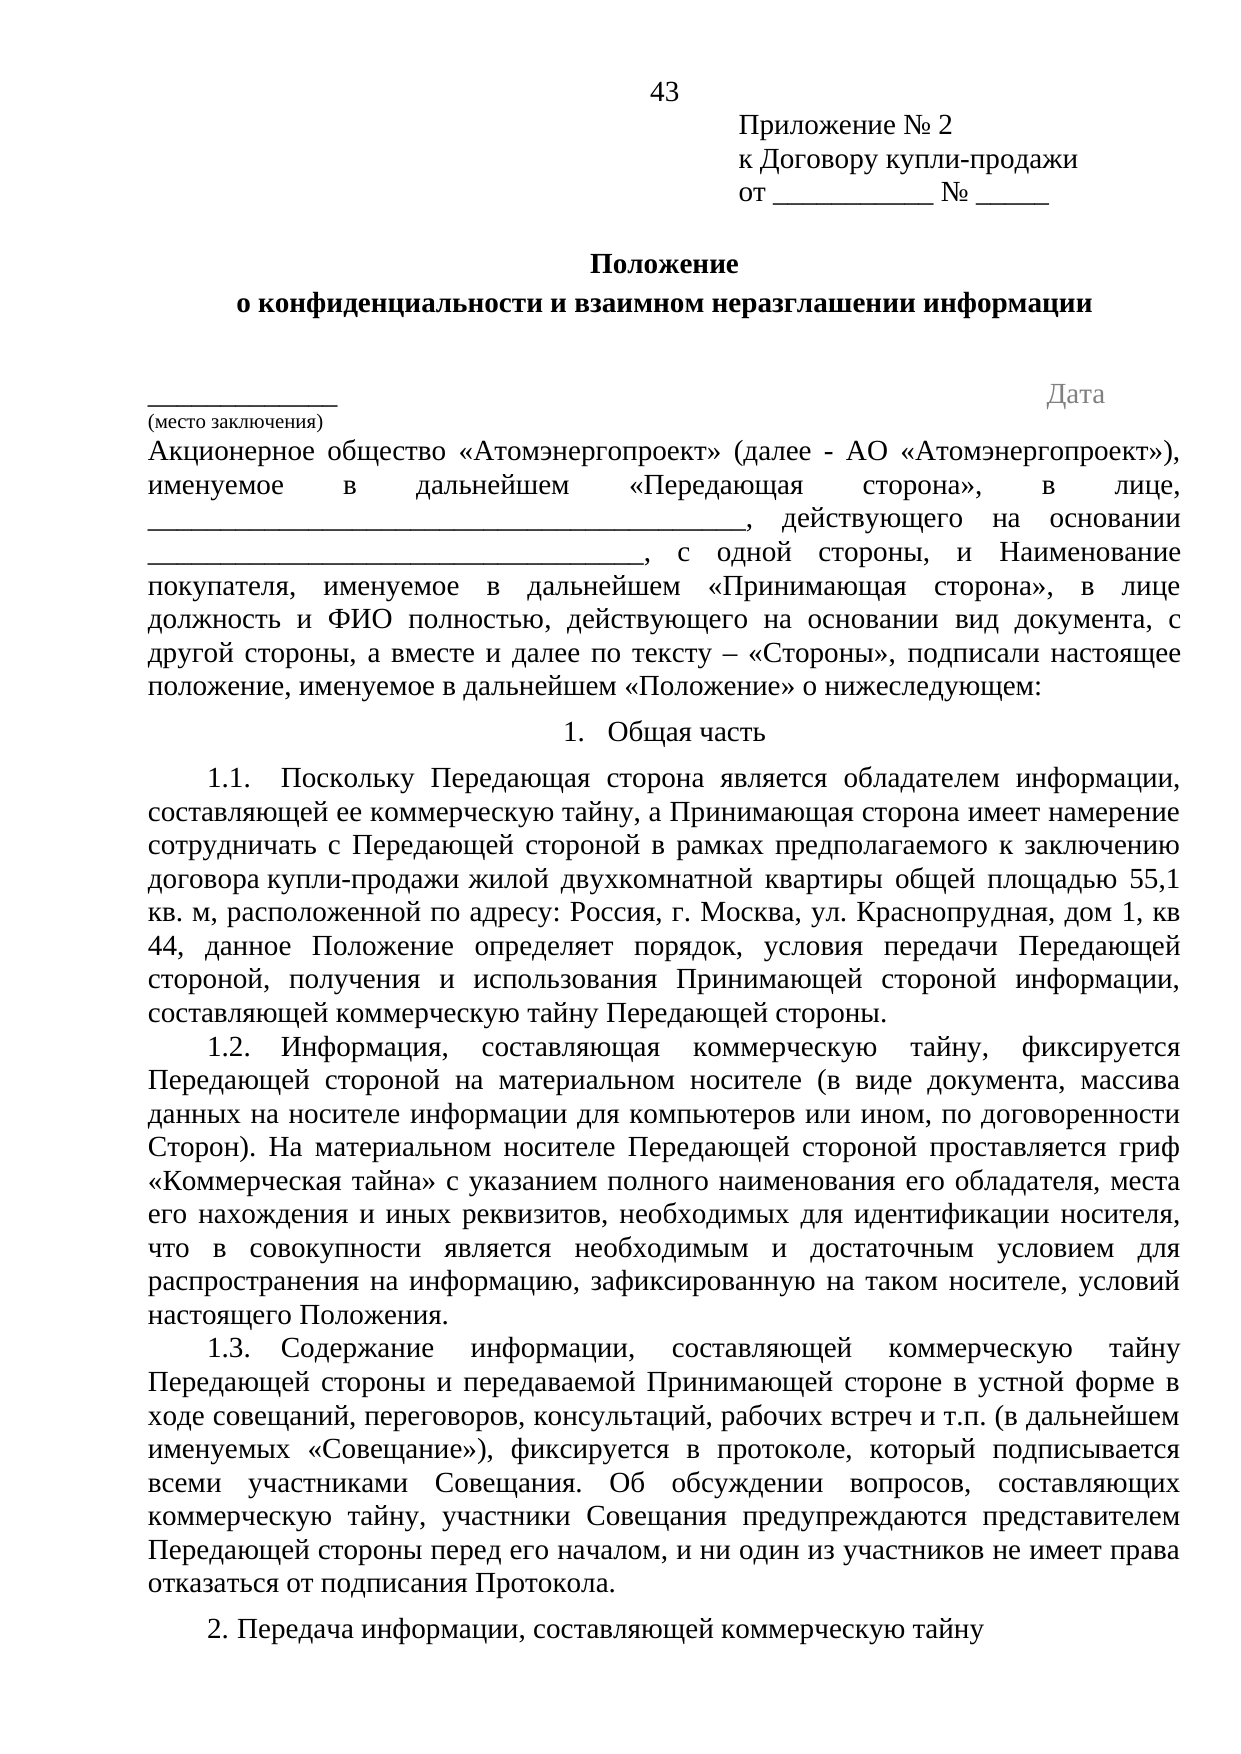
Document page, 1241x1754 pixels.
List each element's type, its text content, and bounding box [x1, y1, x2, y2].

list Содержание информации, составляющей коммерческую тайну Передающей стороны и передаваемой Принимающей стороне в устной форме в ходе совещаний, переговоров, консультаций, рабочих встреч и т.п. (в дальнейшем именуемых «Совещание»), фиксируется в протоколе, который подписывается всеми участниками Совещания. Об обсуждении вопросов, составляющих коммерческую тайну, участники Совещания предупреждаются представителем Передающей стороны перед его началом, и ни один из участников не имеет права отказаться от подписания Протокола. [148, 1331, 1181, 1599]
text Приложение № 2 [738, 107, 1181, 141]
list Положение [148, 247, 1181, 280]
list Общая часть [148, 714, 1181, 748]
text Акционерное общество «Атомэнергопроект» (далее - АО «Атомэнергопроект»), именуемое в дальнейшем «Передающая сторона», в лице, _________________________________________, действующего на основании __________________________________, с одной стороны, и , именуемое в дальнейшем «Принимающая сторона», в лице , действующего на основании , с другой стороны, а вместе и далее по тексту – «Стороны», подписали настоящее положение, именуемое в дальнейшем «Положение» о нижеследующем: [148, 433, 1181, 702]
text _____________ [148, 376, 1181, 409]
text (место заключения) [148, 409, 1181, 433]
text от ___________ № _____ [738, 174, 1181, 208]
list о конфиденциальности и взаимном неразглашении информации [148, 285, 1181, 351]
list Передача информации, составляющей коммерческую тайну [148, 1611, 1181, 1645]
text к Договору купли-продажи [738, 141, 1181, 174]
list Поскольку Передающая сторона является обладателем информации, составляющей ее коммерческую тайну, а Принимающая сторона имеет намерение сотрудничать с Передающей стороной в рамках предполагаемого к заключению договора купли-продажи данное Положение определяет порядок, условия передачи Передающей стороной, получения и использования Принимающей стороной информации, составляющей коммерческую тайну Передающей стороны. [148, 760, 1181, 1029]
list Информация, составляющая коммерческую тайну, фиксируется Передающей стороной на материальном носителе (в виде документа, массива данных на носителе информации для компьютеров или ином, по договоренности Сторон). На материальном носителе Передающей стороной проставляется гриф «Коммерческая тайна» с указанием полного наименования его обладателя, места его нахождения и иных реквизитов, необходимых для идентификации носителя, что в совокупности является необходимым и достаточным условием для распространения на информацию, зафиксированную на таком носителе, условий настоящего Положения. [148, 1029, 1181, 1331]
